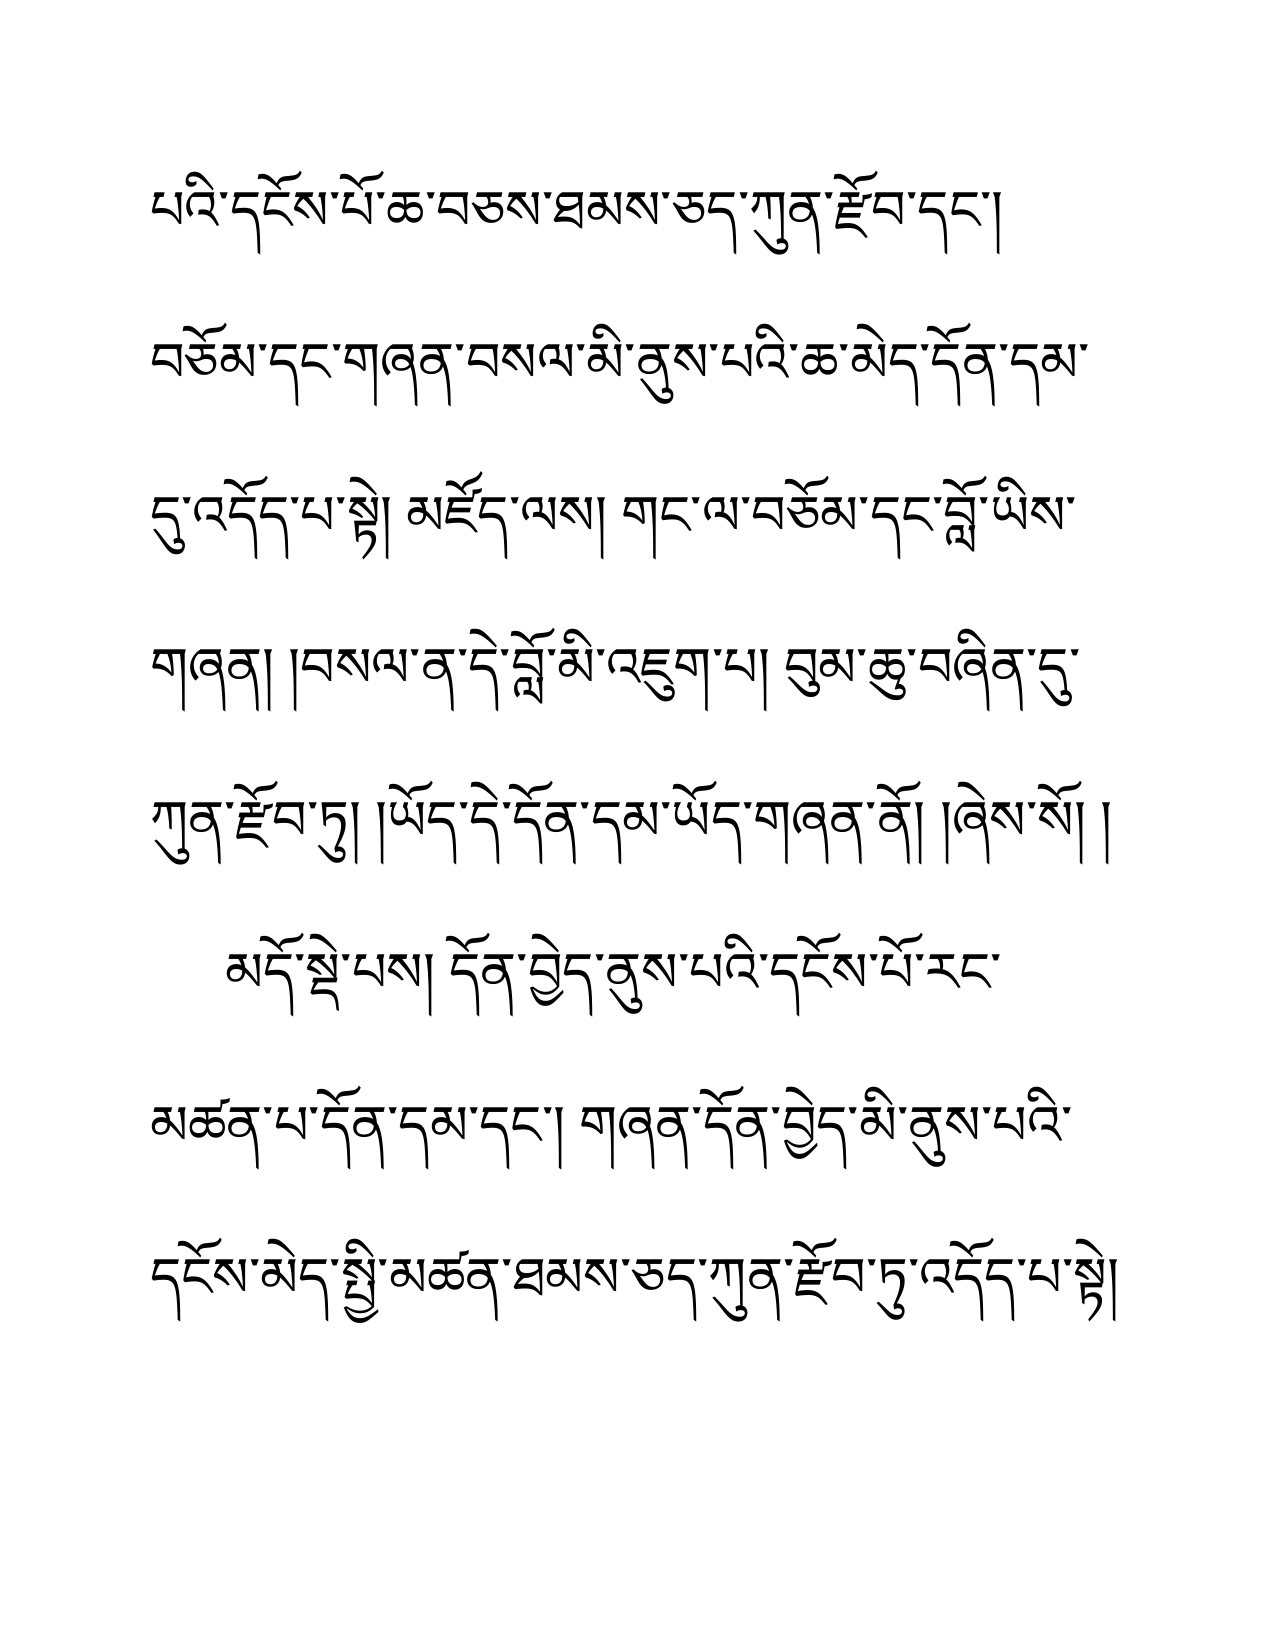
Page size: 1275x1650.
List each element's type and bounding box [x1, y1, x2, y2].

text [150, 912, 1125, 1370]
text [150, 150, 1125, 912]
